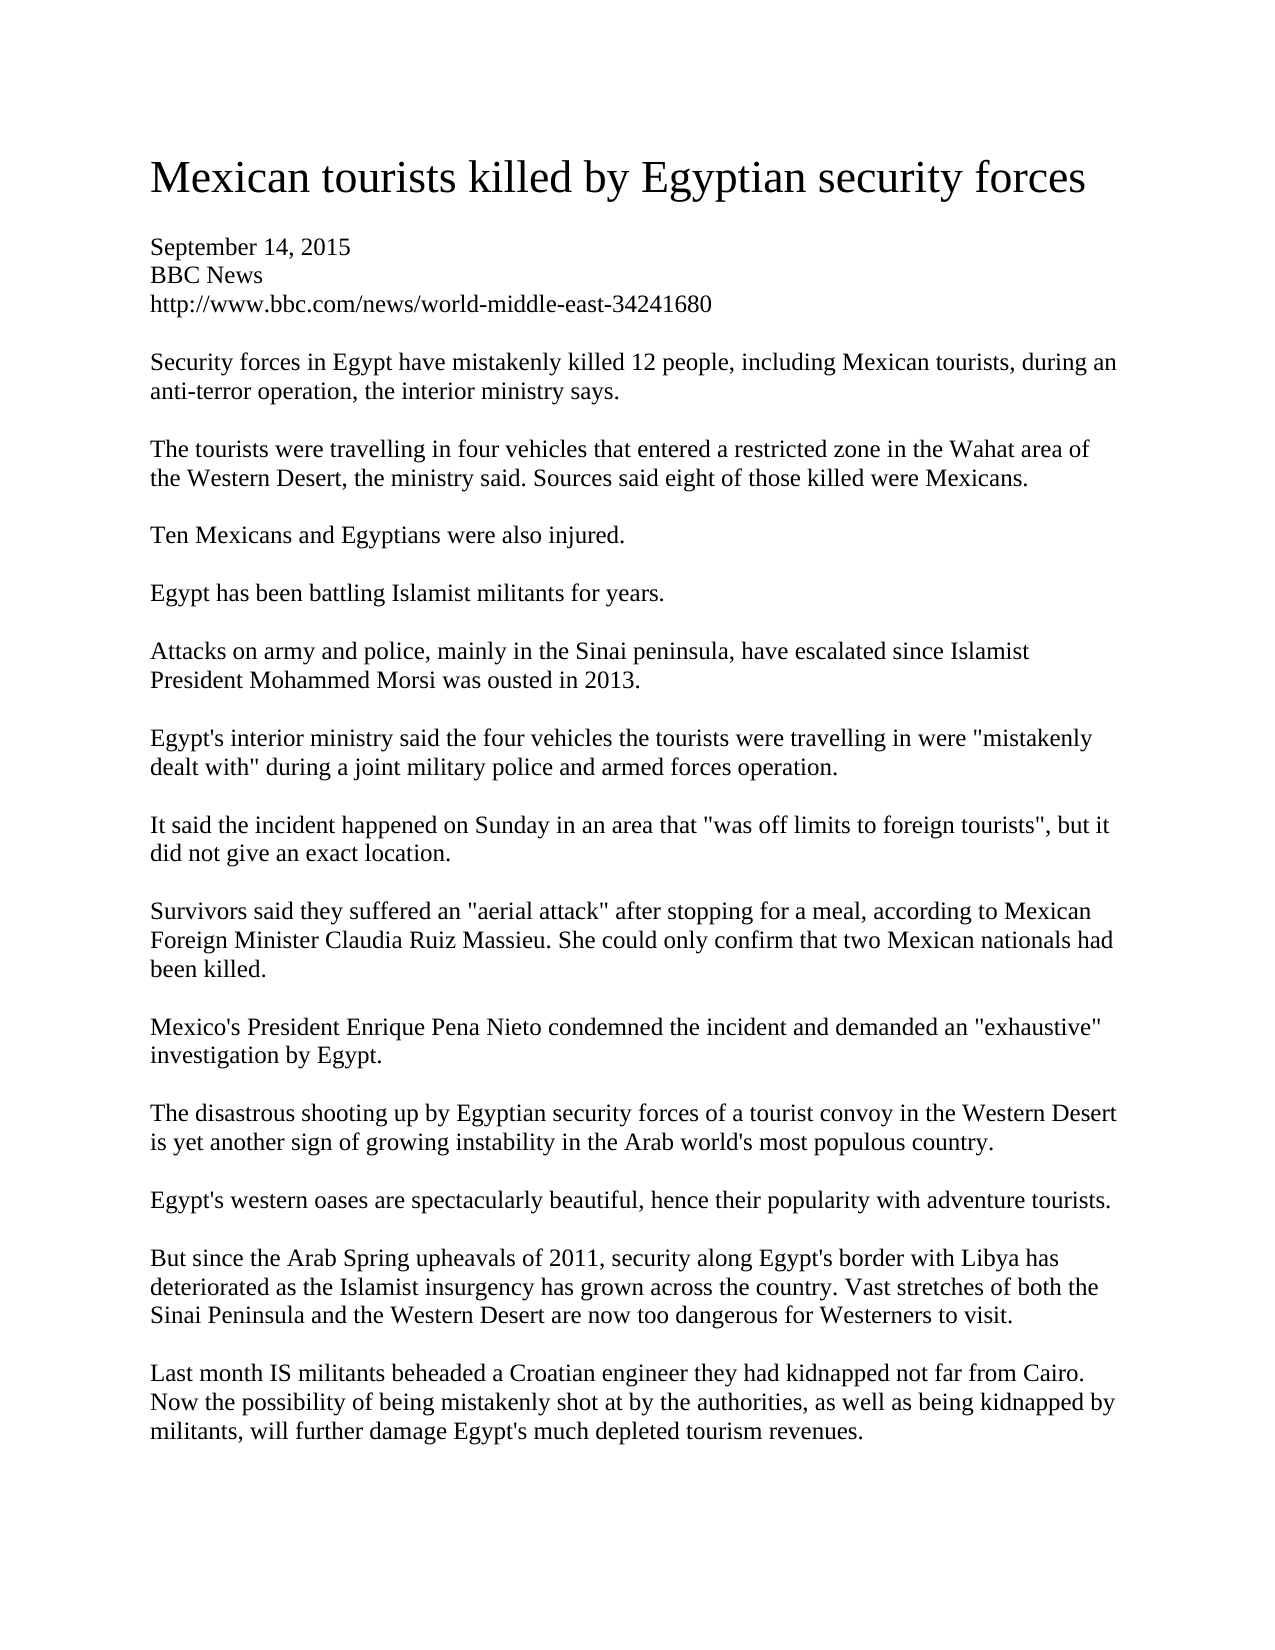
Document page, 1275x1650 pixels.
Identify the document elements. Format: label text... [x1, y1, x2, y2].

text Egypt's interior ministry said the four vehicles the tourists were travelling in were "mistakenly dealt with" during a joint military police and armed forces operation. [150, 723, 1125, 781]
text But since the Arab Spring upheavals of 2011, security along Egypt's border with Libya has deteriorated as the Islamist insurgency has grown across the country. Vast stretches of both the Sinai Peninsula and the Western Desert are now too dangerous for Westerners to visit. [150, 1243, 1125, 1329]
text Last month IS militants beheaded a Croatian engineer they had kidnapped not far from Cairo. Now the possibility of being mistakenly shot at by the authorities, as well as being kidnapped by militants, will further damage Egypt's much depleted tourism revenues. [150, 1358, 1125, 1445]
text Egypt's western oases are spectacularly beautiful, hence their popularity with adventure tourists. [150, 1185, 1125, 1214]
text Security forces in Egypt have mistakenly killed 12 people, including Mexican tourists, during an anti-terror operation, the interior ministry says. [150, 347, 1125, 405]
text Mexican tourists killed by Egyptian security forces [150, 150, 1125, 203]
text Mexico's President Enrique Pena Nieto condemned the incident and demanded an "exhaustive" investigation by Egypt. [150, 1012, 1125, 1069]
text http://www.bbc.com/news/world-middle-east-34241680 [150, 289, 1125, 318]
text September 14, 2015 [150, 232, 1125, 261]
text The tourists were travelling in four vehicles that entered a restricted zone in the Wahat area of the Western Desert, the ministry said. Sources said eight of those killed were Mexicans. [150, 434, 1125, 491]
text Ten Mexicans and Egyptians were also injured. [150, 521, 1125, 549]
text Egypt has been battling Islamist militants for years. [150, 578, 1125, 607]
text Attacks on army and police, mainly in the Sinai peninsula, have escalated since Islamist President Mohammed Morsi was ousted in 2013. [150, 636, 1125, 694]
text The disastrous shooting up by Egyptian security forces of a tourist convoy in the Western Desert is yet another sign of growing instability in the Arab world's most populous country. [150, 1098, 1125, 1156]
text Survivors said they suffered an "aerial attack" after stopping for a meal, according to Mexican Foreign Minister Claudia Ruiz Massieu. She could only confirm that two Mexican nationals had been killed. [150, 896, 1125, 983]
text BBC News [150, 261, 1125, 289]
text It said the incident happened on Sunday in an area that "was off limits to foreign tourists", but it did not give an exact location. [150, 810, 1125, 867]
